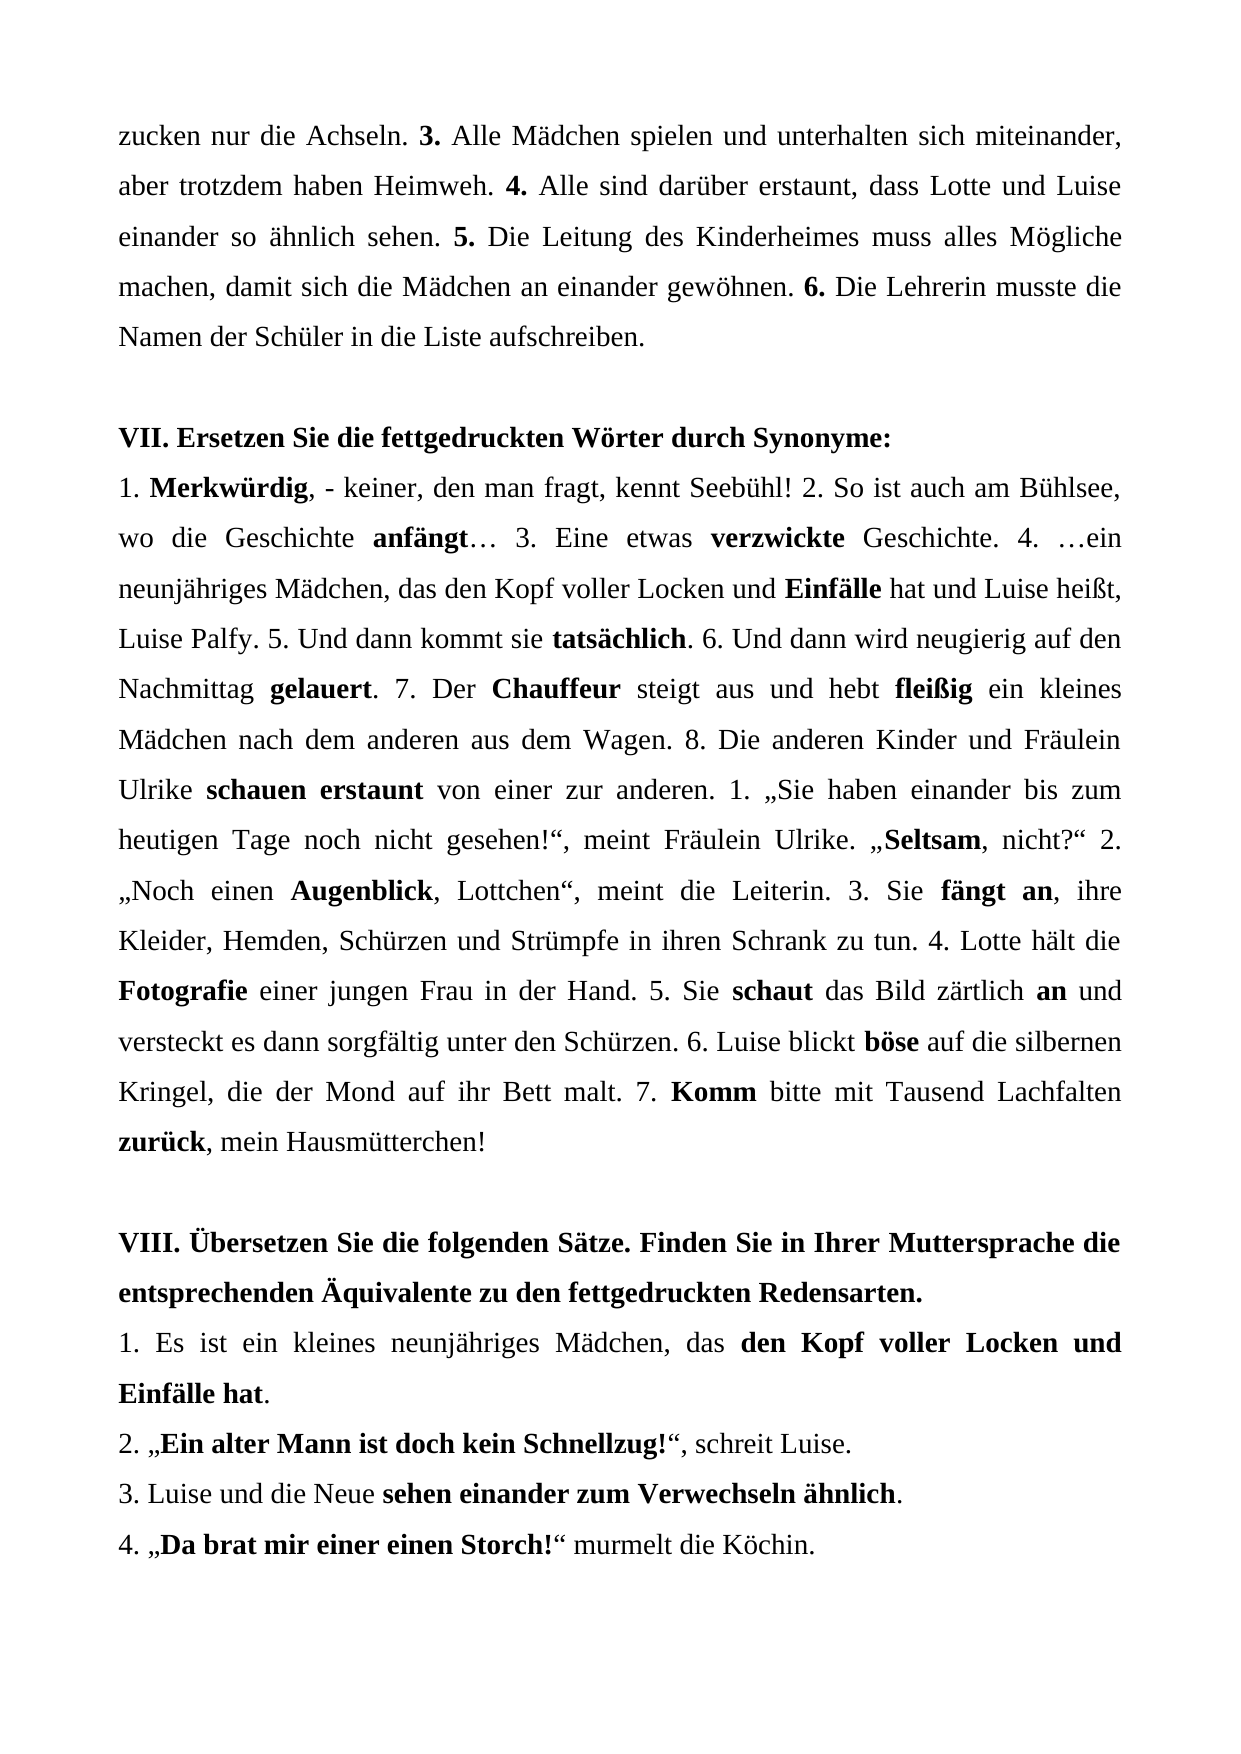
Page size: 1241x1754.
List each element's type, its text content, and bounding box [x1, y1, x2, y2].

text 4. „Da brat mir einer einen Storch!“ murmelt die Köchin. [118, 1527, 1122, 1560]
text VIII. Übersetzen Sie die folgenden Sätze. Finden Sie in Ihrer Muttersprache die entsprechenden Äquivalente zu den fettgedruckten Redensarten. [118, 1225, 1122, 1309]
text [118, 118, 1122, 353]
text 1. Merkwürdig, - keiner, den man fragt, kennt Seebühl! 2. So ist auch am Bühlsee, wo die Geschichte anfängt… 3. Eine etwas verzwickte Geschichte. 4. …ein neunjähriges Mädchen, das den Kopf voller Locken und Einfälle hat und Luise heißt, Luise Palfy. 5. Und dann kommt sie tatsächlich. 6. Und dann wird neugierig auf den Nachmittag gelauert. 7. Der Chauffeur steigt aus und hebt fleißig ein kleines Mädchen nach dem anderen aus dem Wagen. 8. Die anderen Kinder und Fräulein Ulrike schauen erstaunt von einer zur anderen. 1. „Sie haben einander bis zum heutigen Tage noch nicht gesehen!“, meint Fräulein Ulrike. „Seltsam, nicht?“ 2. „Noch einen Augenblick, Lottchen“, meint die Leiterin. 3. Sie fängt an, ihre Kleider, Hemden, Schürzen und Strümpfe in ihren Schrank zu tun. 4. Lotte hält die Fotografie einer jungen Frau in der Hand. 5. Sie schaut das Bild zärtlich an und versteckt es dann sorgfältig unter den Schürzen. 6. Luise blickt böse auf die silbernen Kringel, die der Mond auf ihr Bett malt. 7. Komm bitte mit Tausend Lachfalten zurück, mein Hausmütterchen! [118, 470, 1122, 1158]
text 2. „Ein alter Mann ist doch kein Schnellzug!“, schreit Luise. [118, 1426, 1122, 1460]
text 3. Luise und die Neue sehen einander zum Verwechseln ähnlich. [118, 1477, 1122, 1510]
text VII. Ersetzen Sie die fettgedruckten Wörter durch Synonyme: [118, 420, 1122, 453]
text 1. Es ist ein kleines neunjähriges Mädchen, das den Kopf voller Locken und Einfälle hat. [118, 1326, 1122, 1409]
